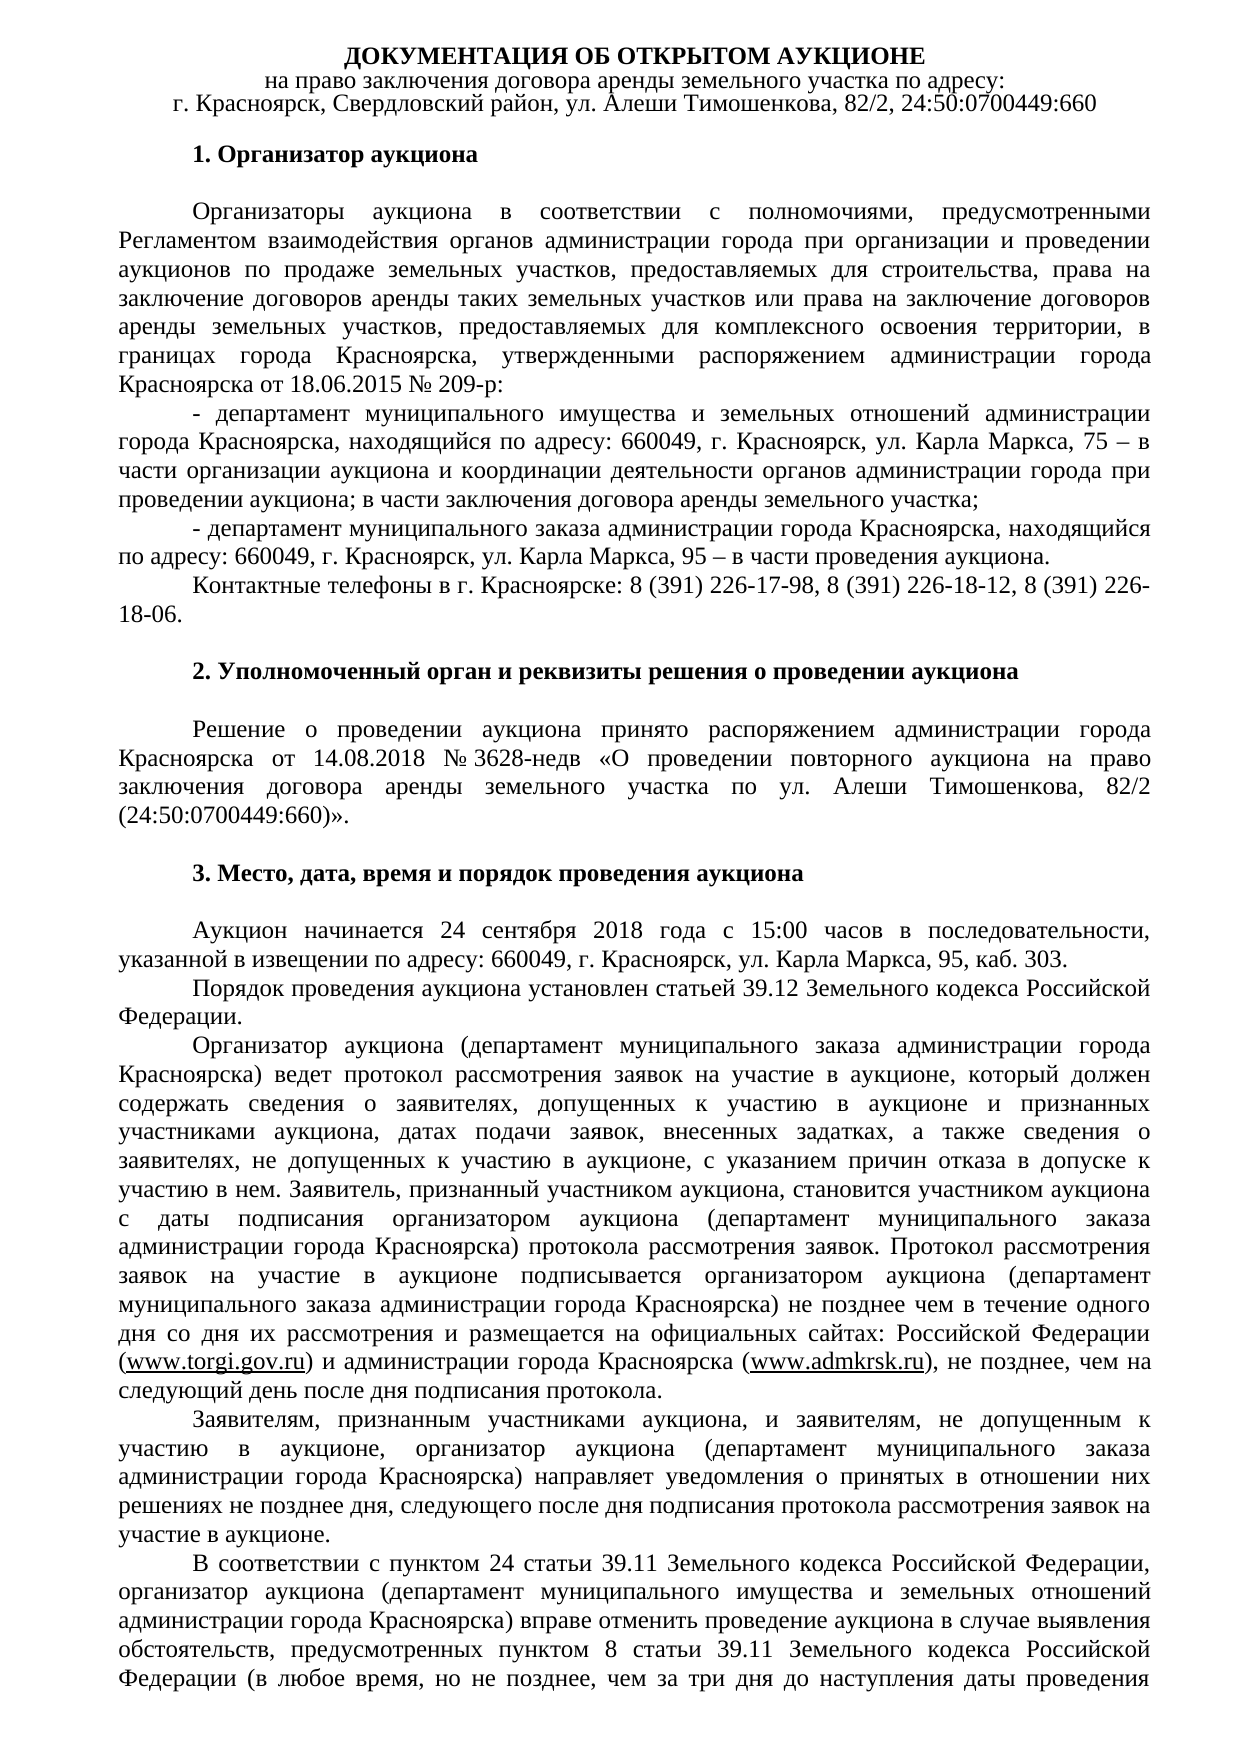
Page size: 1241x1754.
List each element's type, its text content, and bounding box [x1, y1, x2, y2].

text - департамент муниципального заказа администрации города Красноярска, находящийся по адресу: 660049, г. Красноярск, ул. Карла Маркса, 95 – в части проведения аукциона. [118, 513, 1152, 570]
text Заявителям, признанным участниками аукциона, и заявителям, не допущенным к участию в аукционе, организатор аукциона (департамент муниципального заказа администрации города Красноярска) направляет уведомления о принятых в отношении них решениях не позднее дня, следующего после дня подписания протокола рассмотрения заявок на участие в аукционе. [118, 1404, 1152, 1548]
text Решение о проведении аукциона принято распоряжением администрации города Красноярска от 14.08.2018 № 3628-недв «О проведении повторного аукциона на право заключения договора аренды земельного участка по ул. Алеши Тимошенкова, 82/2 (24:50:0700449:660)». [118, 714, 1152, 829]
text Порядок проведения аукциона установлен статьей 39.12 Земельного кодекса Российской Федерации. [118, 973, 1152, 1030]
text ДОКУМЕНТАЦИЯ ОБ ОТКРЫТОМ АУКЦИОНЕ [118, 41, 1152, 70]
text Организаторы аукциона в соответствии с полномочиями, предусмотренными Регламентом взаимодействия органов администрации города при организации и проведении аукционов по продаже земельных участков, предоставляемых для строительства, права на заключение договоров аренды таких земельных участков или права на заключение договоров аренды земельных участков, предоставляемых для комплексного освоения территории, в границах города Красноярска, утвержденными распоряжением администрации города Красноярска от 18.06.2015 № 209-р: [118, 196, 1152, 398]
list 1. Организатор аукциона [192, 139, 1152, 168]
title г. Красноярск, Свердловский район, ул. Алеши Тимошенкова, 82/2, 24:50:0700449:660 [118, 93, 1152, 116]
text Аукцион начинается 24 сентября 2018 года с 15:00 часов в последовательности, указанной в извещении по адресу: 660049, г. Красноярск, ул. Карла Маркса, 95, каб. 303. [118, 915, 1152, 973]
text - департамент муниципального имущества и земельных отношений администрации города Красноярска, находящийся по адресу: 660049, г. Красноярск, ул. Карла Маркса, 75 – в части организации аукциона и координации деятельности органов администрации города при проведении аукциона; в части заключения договора аренды земельного участка; [118, 398, 1152, 513]
text 3. Место, дата, время и порядок проведения аукциона [118, 858, 1152, 886]
text Контактные телефоны в г. Красноярске: 8 (391) 226-17-98, 8 (391) 226-18-12, 8 (391) 226-18-06. [118, 570, 1152, 628]
title на право заключения договора аренды земельного участка по адресу: [118, 70, 1152, 93]
text 2. Уполномоченный орган и реквизиты решения о проведении аукциона [118, 656, 1152, 685]
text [118, 1548, 1152, 1691]
text Организатор аукциона (департамент муниципального заказа администрации города Красноярска) ведет протокол рассмотрения заявок на участие в аукционе, который должен содержать сведения о заявителях, допущенных к участию в аукционе и признанных участниками аукциона, датах подачи заявок, внесенных задатках, а также сведения о заявителях, не допущенных к участию в аукционе, с указанием причин отказа в допуске к участию в нем. Заявитель, признанный участником аукциона, становится участником аукциона с даты подписания организатором аукциона (департамент муниципального заказа администрации города Красноярска) протокола рассмотрения заявок. Протокол рассмотрения заявок на участие в аукционе подписывается организатором аукциона (департамент муниципального заказа администрации города Красноярска) не позднее чем в течение одного дня со дня их рассмотрения и размещается на официальных сайтах: Российской Федерации (www.torgi.gov.ru) и администрации города Красноярска (www.admkrsk.ru), не позднее, чем на следующий день после дня подписания протокола. [118, 1030, 1152, 1404]
